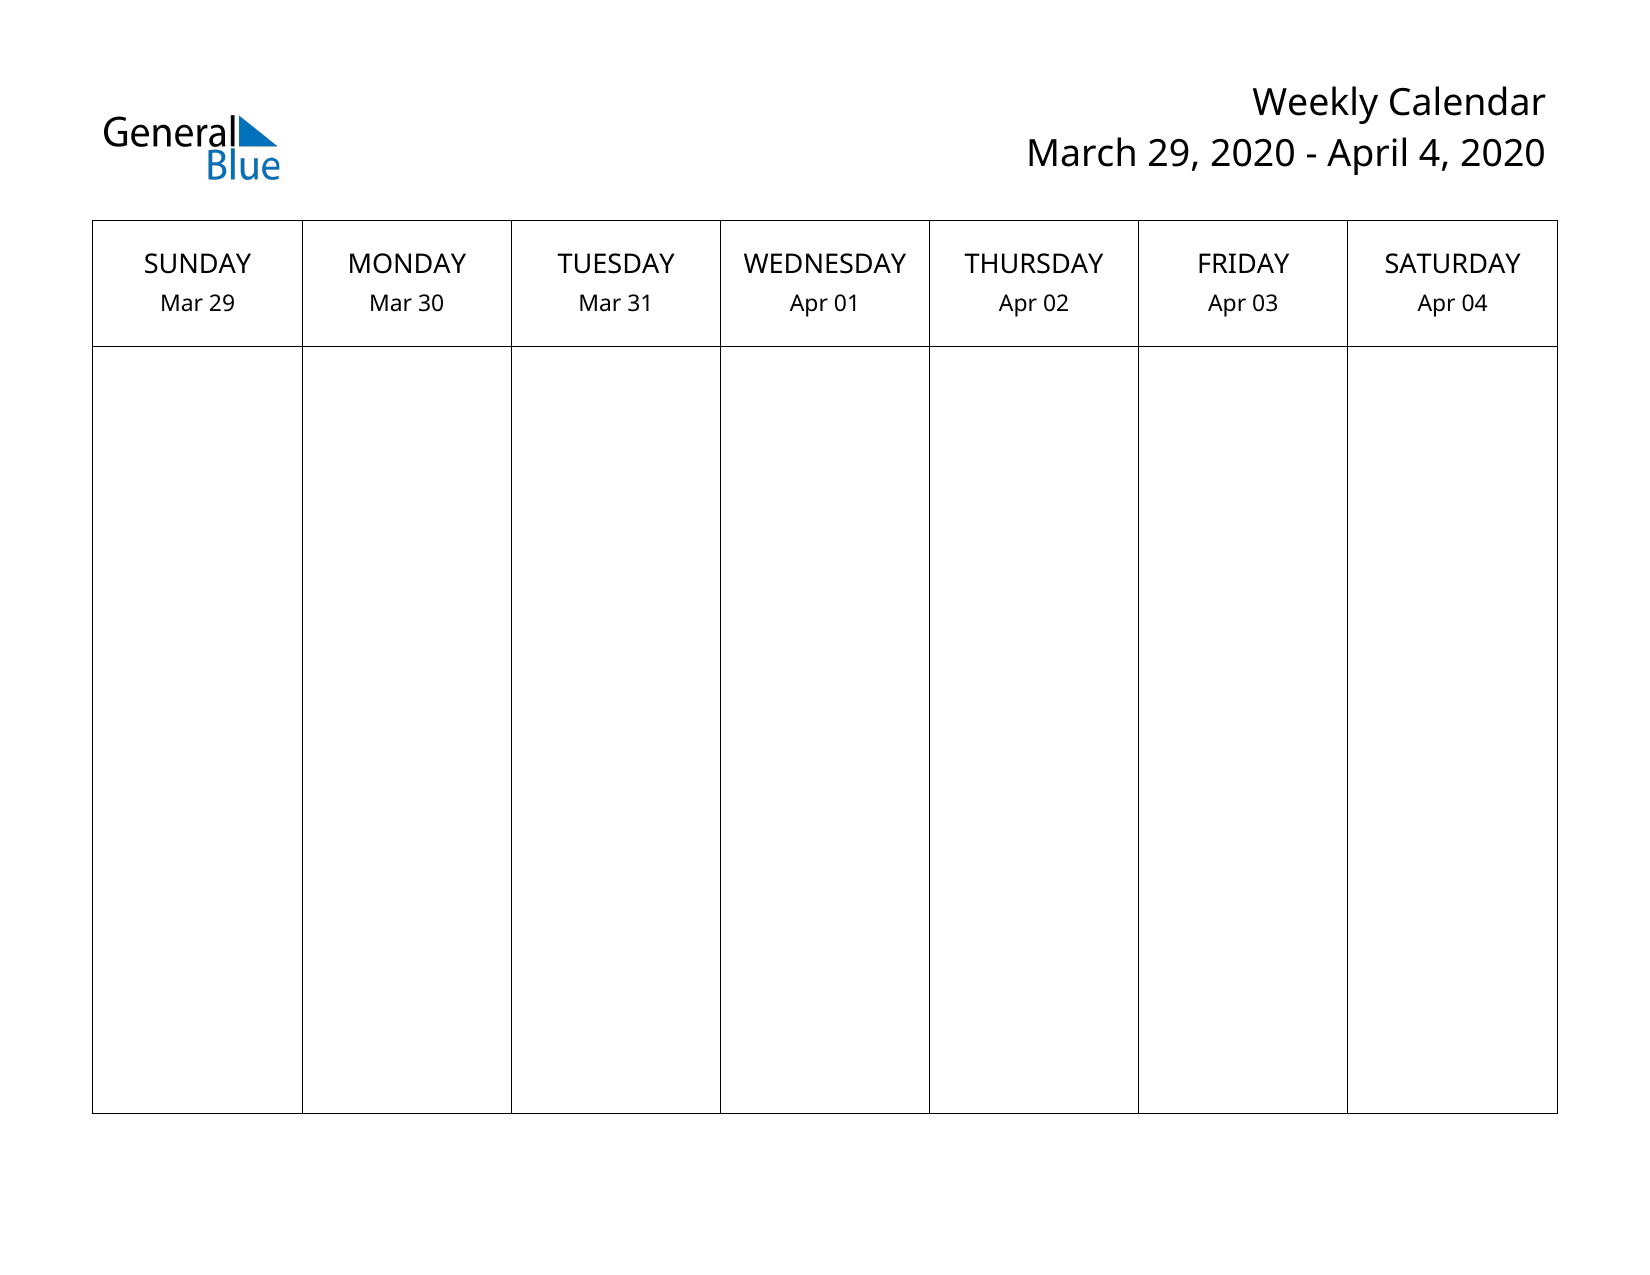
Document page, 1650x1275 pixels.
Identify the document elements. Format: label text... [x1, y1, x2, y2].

table_cell [1348, 347, 1557, 1113]
picture [104, 115, 280, 180]
table_cell SATURDAY Apr 04 [1348, 221, 1557, 346]
table_cell SUNDAY Mar 29 [93, 221, 302, 346]
table_cell [303, 347, 511, 1113]
table_cell TUESDAY Mar 31 [512, 221, 720, 346]
table_cell [930, 347, 1138, 1113]
table_cell [512, 347, 720, 1113]
table_cell FRIDAY Apr 03 [1139, 221, 1347, 346]
table_cell MONDAY Mar 30 [303, 221, 511, 346]
table_cell WEDNESDAY Apr 01 [721, 221, 929, 346]
table_cell [721, 347, 929, 1113]
table_cell [1139, 347, 1347, 1113]
table_cell THURSDAY Apr 02 [930, 221, 1138, 346]
table_header [93, 75, 302, 220]
table_cell [93, 347, 302, 1113]
table_header Weekly Calendar March 29, 2020 - April 4, 2020 [302, 75, 1557, 220]
